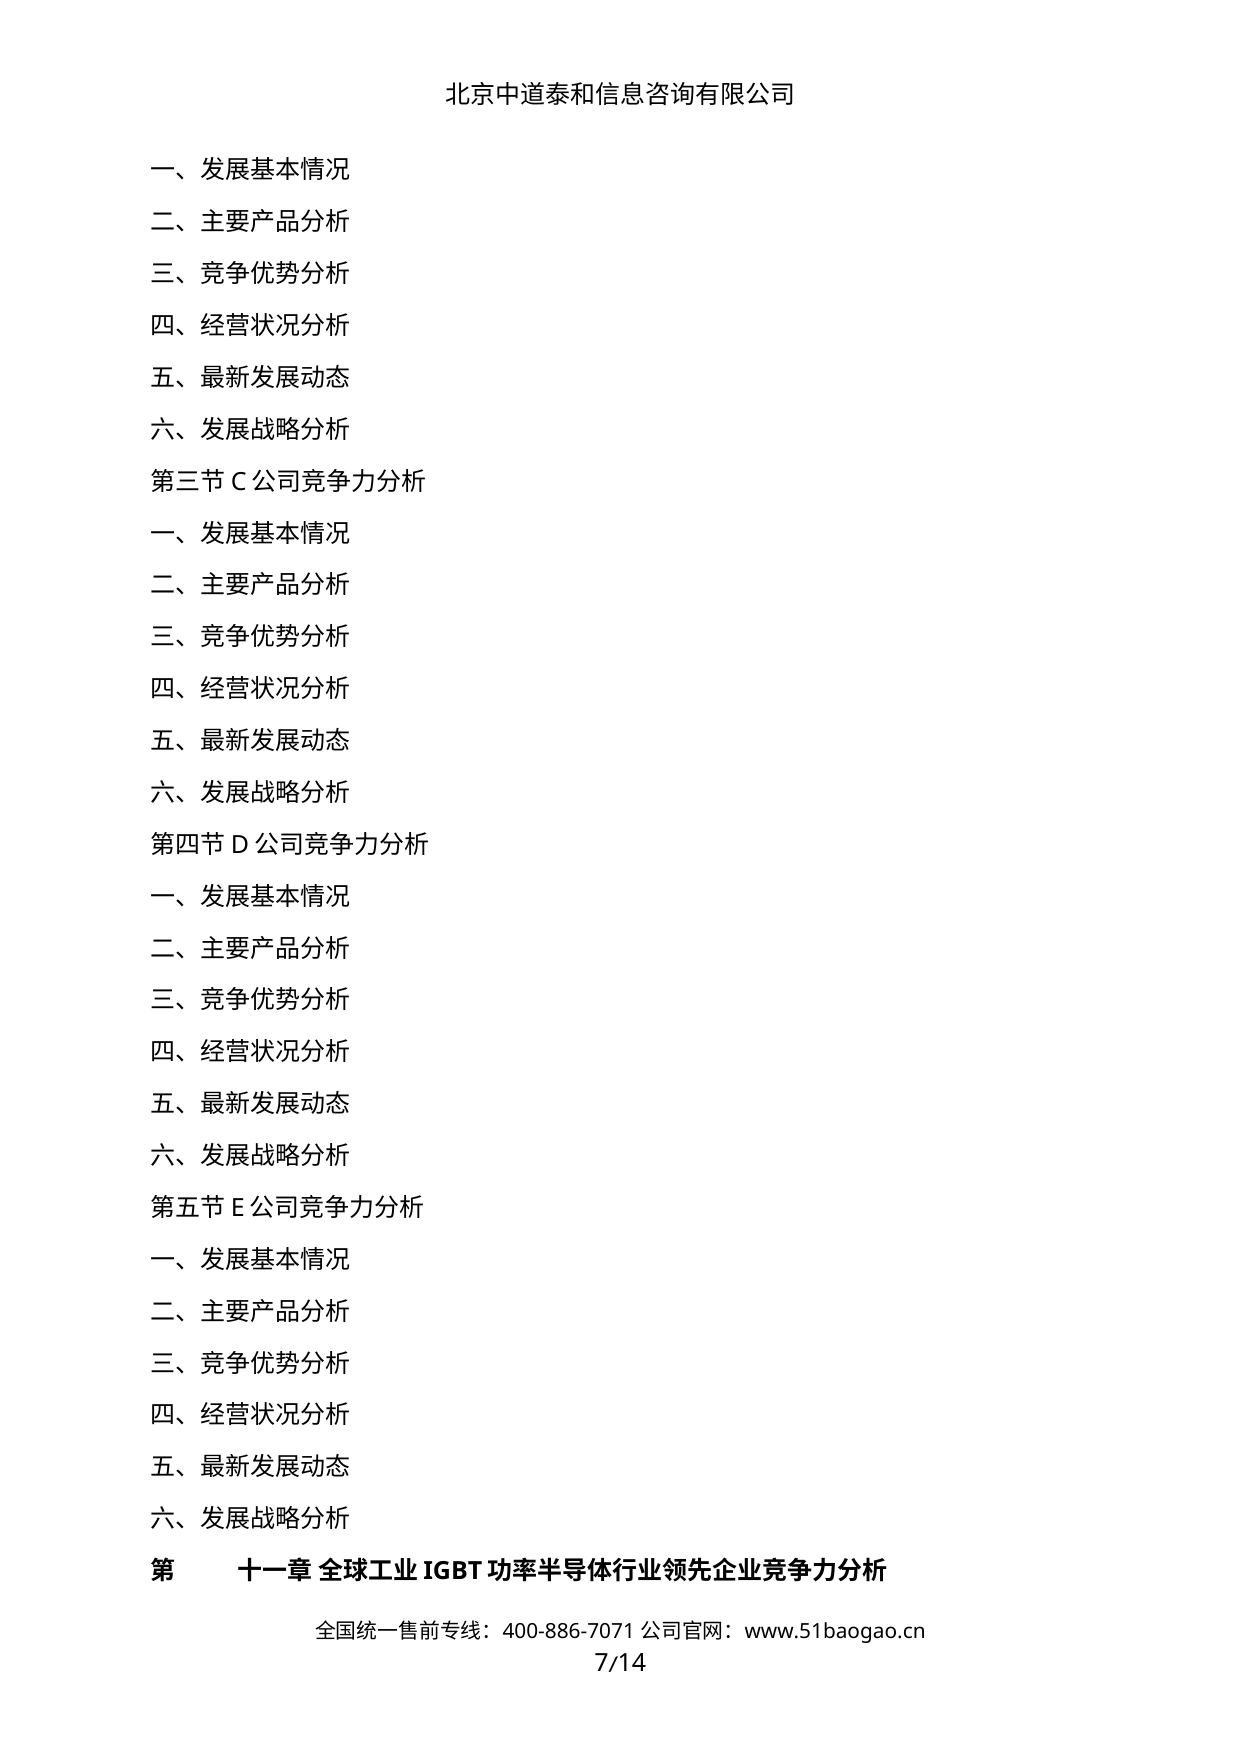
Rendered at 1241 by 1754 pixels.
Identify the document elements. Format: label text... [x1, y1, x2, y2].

text 五、最新发展动态 [150, 1084, 1090, 1120]
text 四、经营状况分析 [150, 1395, 1090, 1431]
text 三、竞争优势分析 [150, 1343, 1090, 1379]
text 四、经营状况分析 [150, 1032, 1090, 1068]
text 一、发展基本情况 [150, 1239, 1090, 1276]
text 一、发展基本情况 [150, 876, 1090, 912]
text 六、发展战略分析 [150, 772, 1090, 809]
text 五、最新发展动态 [150, 721, 1090, 757]
text 六、发展战略分析 [150, 1136, 1090, 1172]
text 第五节 E公司竞争力分析 [150, 1187, 1090, 1224]
text 二、主要产品分析 [150, 565, 1090, 601]
text 三、竞争优势分析 [150, 617, 1090, 653]
text 五、最新发展动态 [150, 357, 1090, 394]
text 二、主要产品分析 [150, 928, 1090, 964]
text 第 十一章 全球工业IGBT功率半导体行业领先企业竞争力分析 [150, 1551, 1090, 1587]
text 四、经营状况分析 [150, 669, 1090, 705]
text 第三节 C公司竞争力分析 [150, 461, 1090, 497]
text 六、发展战略分析 [150, 409, 1090, 446]
text 四、经营状况分析 [150, 306, 1090, 342]
text 三、竞争优势分析 [150, 980, 1090, 1016]
text 二、主要产品分析 [150, 202, 1090, 238]
text 一、发展基本情况 [150, 513, 1090, 549]
text 二、主要产品分析 [150, 1291, 1090, 1327]
text 三、竞争优势分析 [150, 254, 1090, 290]
text 五、最新发展动态 [150, 1447, 1090, 1483]
text 第四节 D公司竞争力分析 [150, 824, 1090, 861]
text 六、发展战略分析 [150, 1499, 1090, 1535]
text 一、发展基本情况 [150, 150, 1090, 186]
